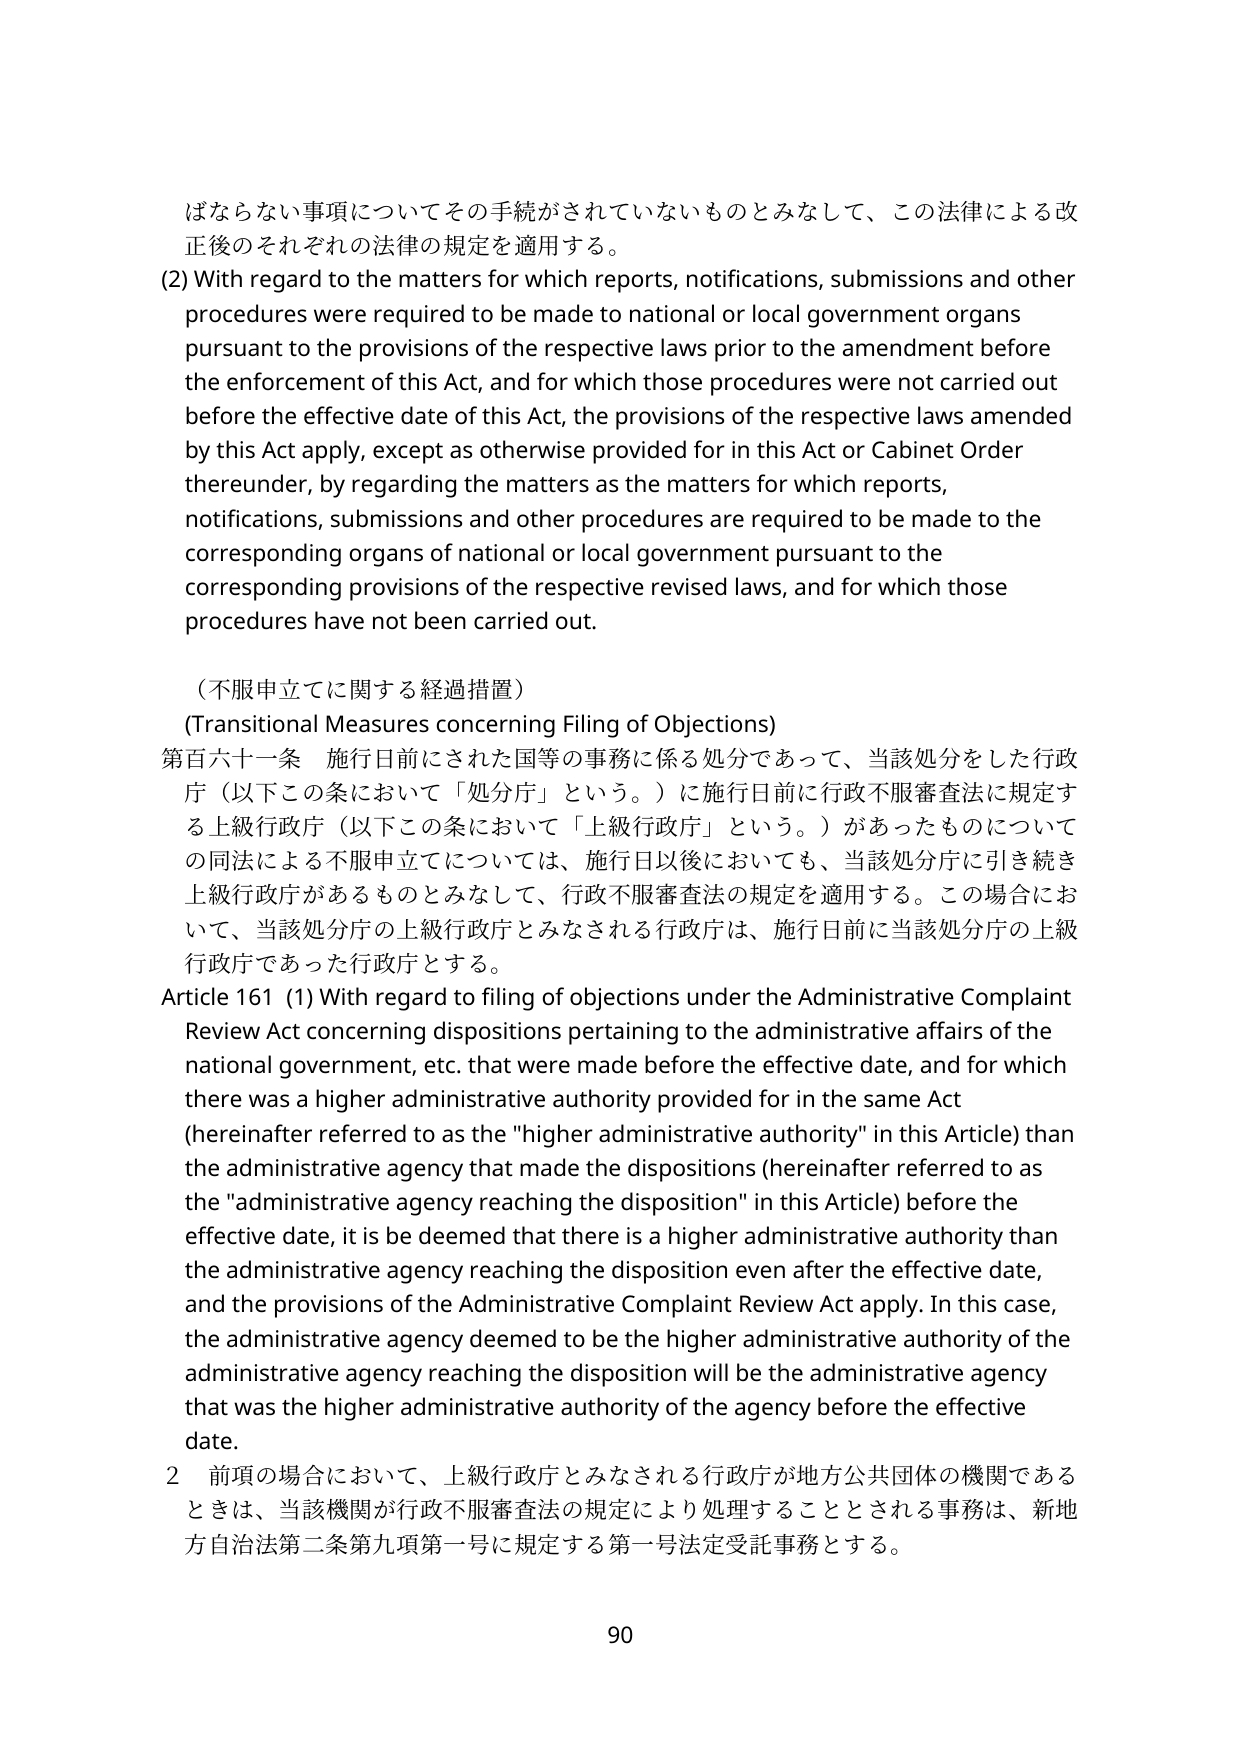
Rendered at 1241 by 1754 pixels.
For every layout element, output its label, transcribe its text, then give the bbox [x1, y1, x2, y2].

text 第百六十一条 施行日前にされた国等の事務に係る処分であって、当該処分をした行政庁（以下この条において「処分庁」という。）に施行日前に行政不服審査法に規定する上級行政庁（以下この条において「上級行政庁」という。）があったものについての同法による不服申立てについては、施行日以後においても、当該処分庁に引き続き上級行政庁があるものとみなして、行政不服審査法の規定を適用する。この場合において、当該処分庁の上級行政庁とみなされる行政庁は、施行日前に当該処分庁の上級行政庁であった行政庁とする。 [161, 740, 1079, 979]
text ２ 前項の場合において、上級行政庁とみなされる行政庁が地方公共団体の機関であるときは、当該機関が行政不服審査法の規定により処理することとされる事務は、新地方自治法第二条第九項第一号に規定する第一号法定受託事務とする。 [161, 1458, 1079, 1560]
text （不服申立てに関する経過措置） [184, 672, 1079, 706]
text Article 161 (1) With regard to filing of objections under the Administrative Complaint Review Act concerning dispositions pertaining to the administrative affairs of the national government, etc. that were made before the effective date, and for which there was a higher administrative authority provided for in the same Act (hereinafter referred to as the "higher administrative authority" in this Article) than the administrative agency that made the dispositions (hereinafter referred to as the "administrative agency reaching the disposition" in this Article) before the effective date, it is be deemed that there is a higher administrative authority than the administrative agency reaching the disposition even after the effective date, and the provisions of the Administrative Complaint Review Act apply. In this case, the administrative agency deemed to be the higher administrative authority of the administrative agency reaching the disposition will be the administrative agency that was the higher administrative authority of the agency before the effective date. [161, 979, 1079, 1458]
text (Transitional Measures concerning Filing of Objections) [184, 706, 1079, 740]
text (2) With regard to the matters for which reports, notifications, submissions and other procedures were required to be made to national or local government organs pursuant to the provisions of the respective laws prior to the amendment before the enforcement of this Act, and for which those procedures were not carried out before the effective date of this Act, the provisions of the respective laws amended by this Act apply, except as otherwise provided for in this Act or Cabinet Order thereunder, by regarding the matters as the matters for which reports, notifications, submissions and other procedures are required to be made to the corresponding organs of national or local government pursuant to the corresponding provisions of the respective revised laws, and for which those procedures have not been carried out. [161, 262, 1079, 638]
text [161, 194, 1079, 262]
